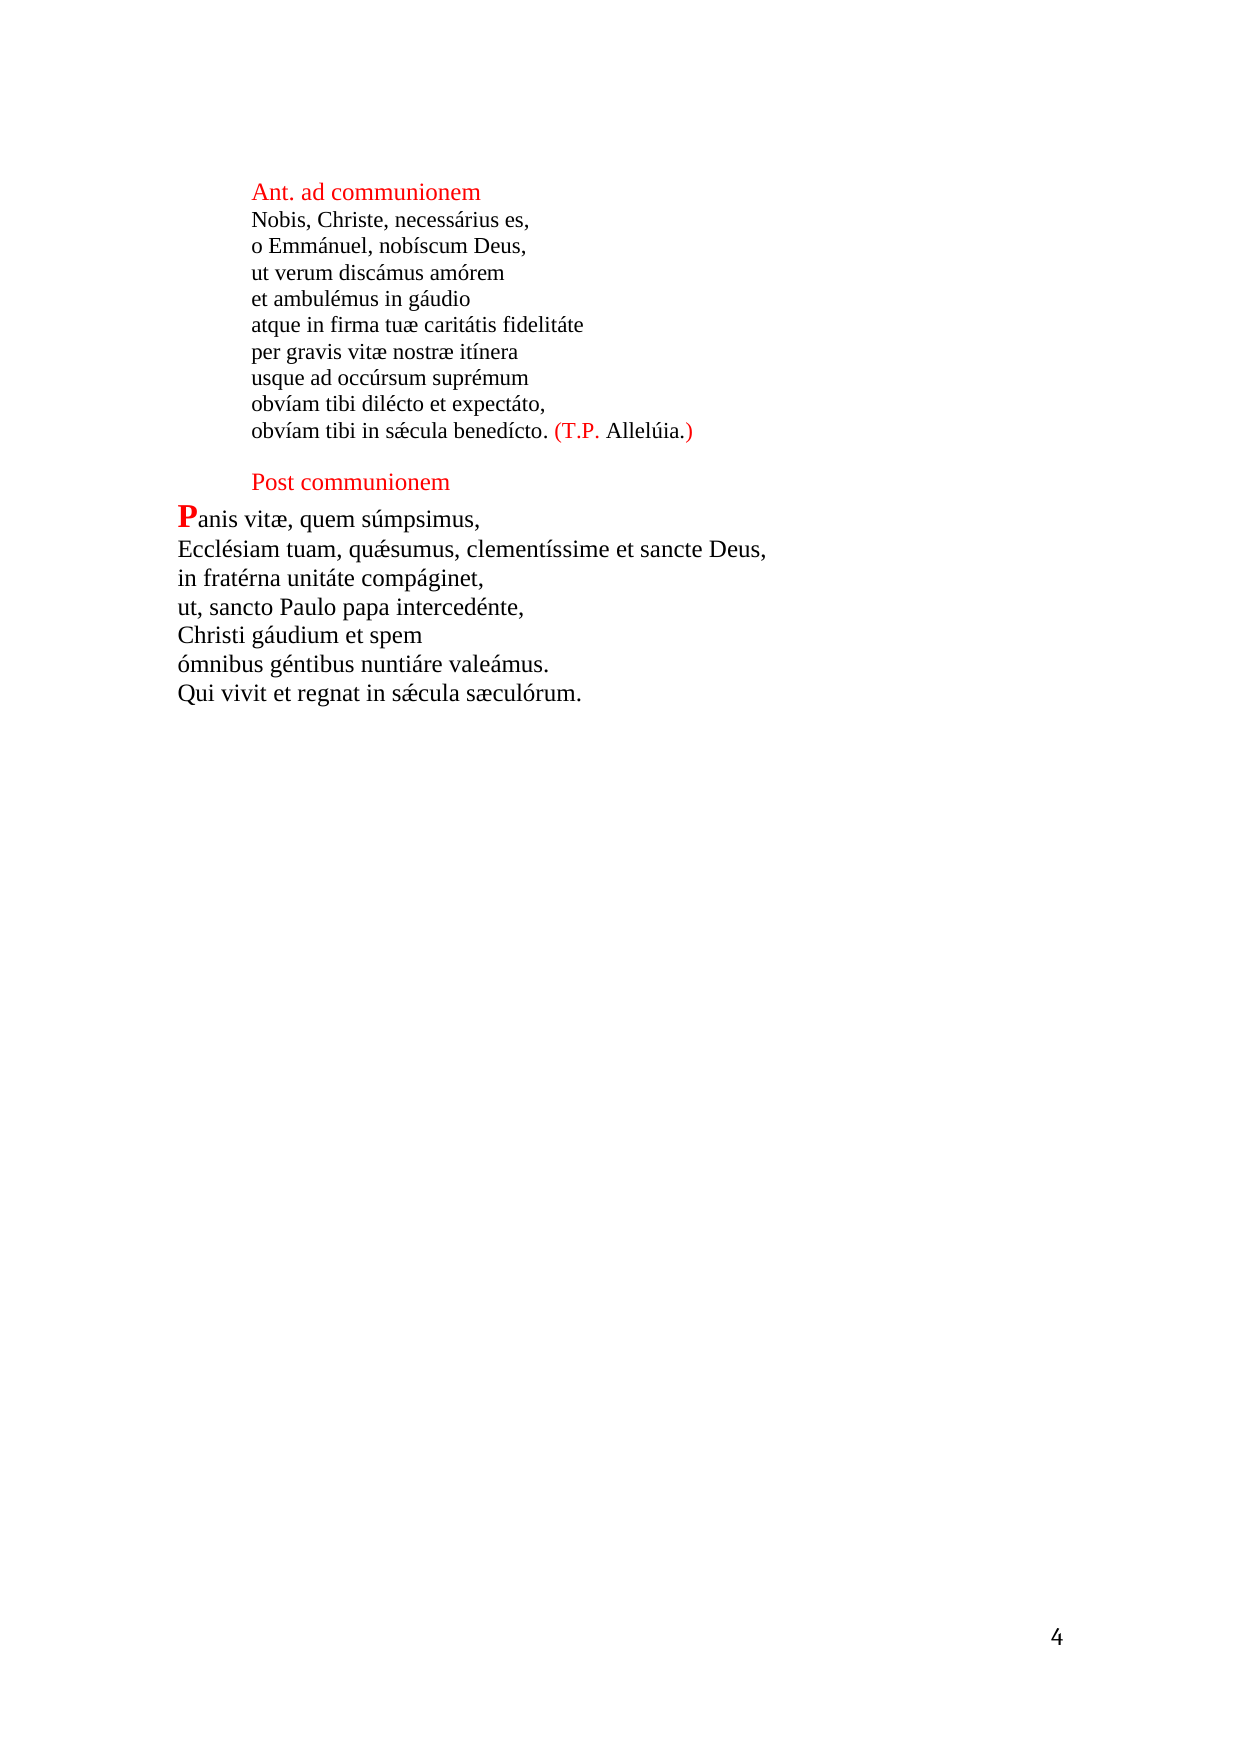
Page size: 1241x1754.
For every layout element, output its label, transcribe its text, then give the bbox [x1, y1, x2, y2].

text Christi gáudium et spem [177, 621, 1063, 649]
text o Emmánuel, nobíscum Deus, [251, 232, 1063, 259]
text obvíam tibi in sǽcula benedícto. (T.P. Allelúia.) [251, 417, 1063, 443]
text Post communionem [251, 467, 1063, 496]
text ut verum discámus amórem [251, 259, 1063, 285]
text obvíam tibi dilécto et expectáto, [251, 390, 1063, 417]
text Ecclésiam tuam, quǽsumus, clementíssime et sancte Deus, [177, 534, 1063, 563]
text Panis vitæ, quem súmpsimus, [177, 496, 1063, 534]
text atque in firma tuæ caritátis fidelitáte [251, 311, 1063, 338]
text Nobis, Christe, necessárius es, [251, 206, 1063, 232]
text in fratérna unitáte compáginet, [177, 563, 1063, 592]
text et ambulémus in gáudio [251, 285, 1063, 311]
text ómnibus géntibus nuntiáre valeámus. [177, 649, 1063, 678]
text usque ad occúrsum suprémum [251, 364, 1063, 390]
text ut, sancto Paulo papa intercedénte, [177, 592, 1063, 621]
text Qui vivit et regnat in sǽcula sæculórum. [177, 678, 1063, 707]
text per gravis vitæ nostræ itínera [251, 338, 1063, 364]
text Ant. ad communionem [177, 177, 1063, 206]
